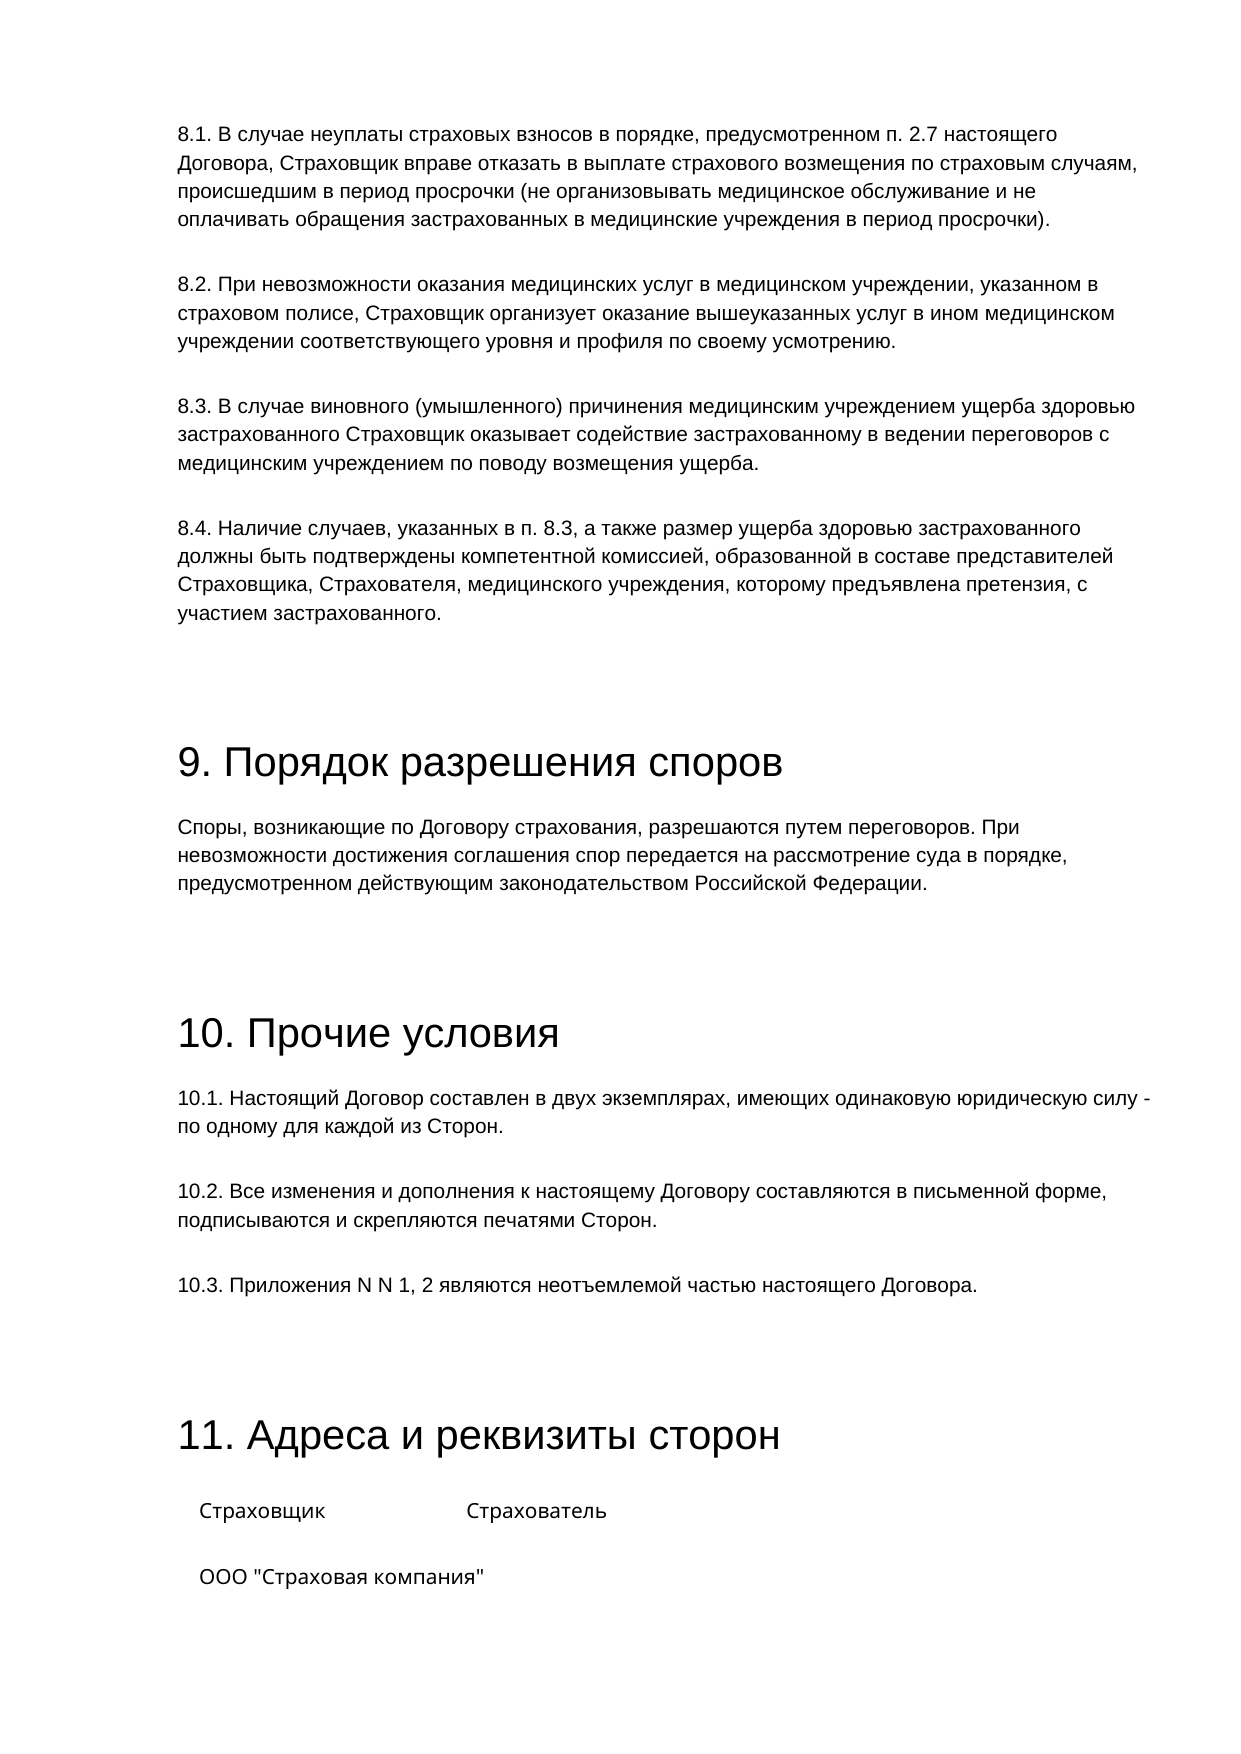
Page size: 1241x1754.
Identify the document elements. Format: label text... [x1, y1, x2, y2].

text Страховщик Страхователь [177, 1496, 1152, 1524]
text 10.1. Настоящий Договор составлен в двух экземплярах, имеющих одинаковую юридическую силу - по одному для каждой из Сторон. [177, 1081, 1152, 1138]
text 8.1. В случае неуплаты страховых взносов в порядке, предусмотренном п. 2.7 настоящего Договора, Страховщик вправе отказать в выплате страхового возмещения по страховым случаям, происшедшим в период просрочки (не организовывать медицинское обслуживание и не оплачивать обращения застрахованных в медицинские учреждения в период просрочки). [177, 118, 1152, 231]
text 8.2. При невозможности оказания медицинских услуг в медицинском учреждении, указанном в страховом полисе, Страховщик организует оказание вышеуказанных услуг в ином медицинском учреждении соответствующего уровня и профиля по своему усмотрению. [177, 268, 1152, 352]
text Споры, возникающие по Договору страхования, разрешаются путем переговоров. При невозможности достижения соглашения спор передается на рассмотрение суда в порядке, предусмотренном действующим законодательством Российской Федерации. [177, 811, 1152, 895]
text 10.2. Все изменения и дополнения к настоящему Договору составляются в письменной форме, подписываются и скрепляются печатями Сторон. [177, 1175, 1152, 1231]
text ООО "Страховая компания" [177, 1562, 1152, 1590]
text 8.4. Наличие случаев, указанных в п. 8.3, а также размер ущерба здоровью застрахованного должны быть подтверждены компетентной комиссией, образованной в составе представителей Страховщика, Страхователя, медицинского учреждения, которому предъявлена претензия, с участием застрахованного. [177, 512, 1152, 624]
text 9. Порядок разрешения споров [177, 738, 1152, 786]
text 10. Прочие условия [177, 1008, 1152, 1056]
text 11. Адреса и реквизиты сторон [177, 1411, 1152, 1458]
text 10.3. Приложения N N 1, 2 являются неотъемлемой частью настоящего Договора. [177, 1269, 1152, 1297]
text 8.3. В случае виновного (умышленного) причинения медицинским учреждением ущерба здоровью застрахованного Страховщик оказывает содействие застрахованному в ведении переговоров с медицинским учреждением по поводу возмещения ущерба. [177, 390, 1152, 474]
